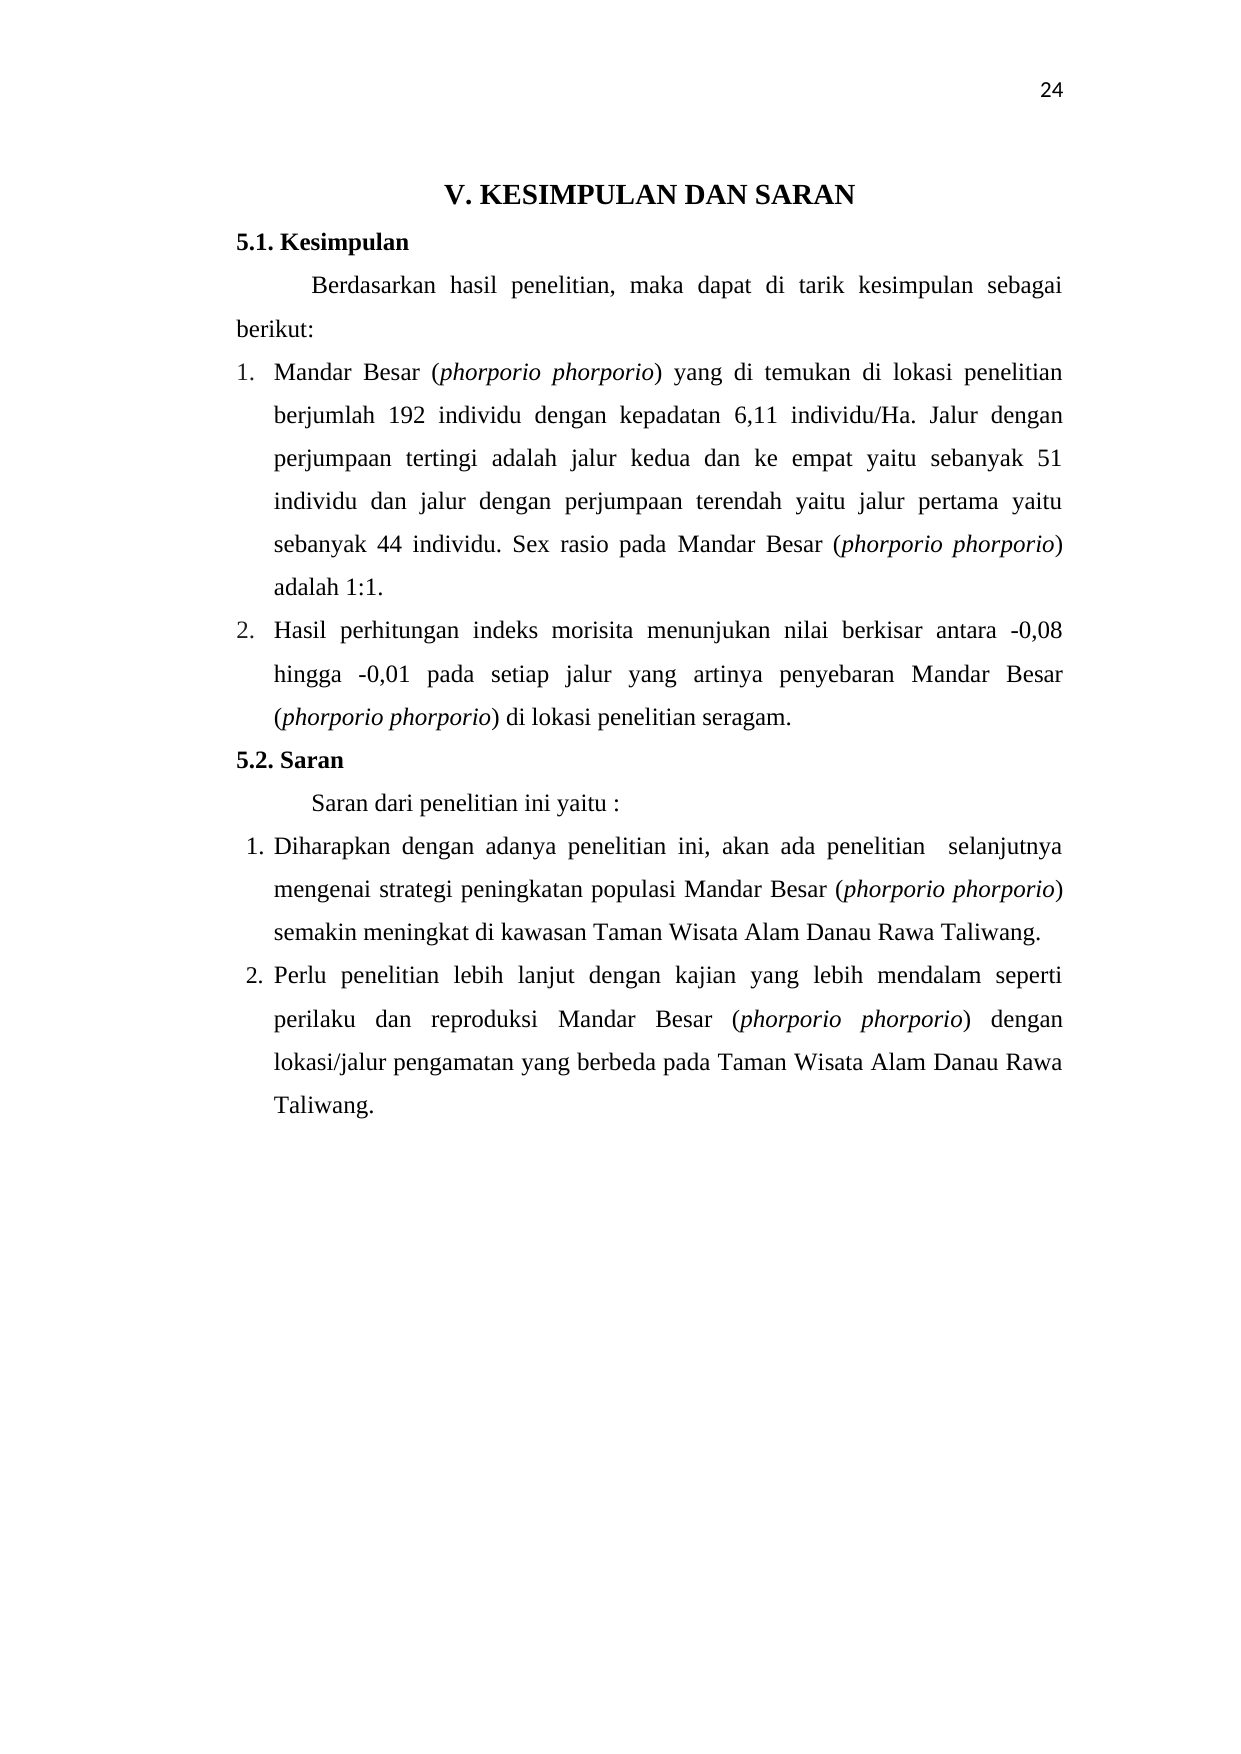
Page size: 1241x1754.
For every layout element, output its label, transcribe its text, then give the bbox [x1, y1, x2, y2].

text 5.1. Kesimpulan [236, 227, 1063, 256]
list Perlu penelitian lebih lanjut dengan kajian yang lebih mendalam seperti perilaku dan reproduksi Mandar Besar (phorporio phorporio) dengan lokasi/jalur pengamatan yang berbeda pada Taman Wisata Alam Danau Rawa Taliwang. [246, 961, 1063, 1119]
list Mandar Besar (phorporio phorporio) yang di temukan di lokasi penelitian berjumlah 192 individu dengan kepadatan 6,11 individu/Ha. Jalur dengan perjumpaan tertingi adalah jalur kedua dan ke empat yaitu sebanyak 51 individu dan jalur dengan perjumpaan terendah yaitu jalur pertama yaitu sebanyak 44 individu. Sex rasio pada Mandar Besar (phorporio phorporio) adalah 1:1. [236, 357, 1063, 601]
text Saran dari penelitian ini yaitu : [236, 788, 1063, 817]
text Berdasarkan hasil penelitian, maka dapat di tarik kesimpulan sebagai berikut: [236, 271, 1063, 342]
text 5.2. Saran [236, 745, 1063, 774]
text V. KESIMPULAN DAN SARAN [236, 177, 1063, 211]
list Diharapkan dengan adanya penelitian ini, akan ada penelitian selanjutnya mengenai strategi peningkatan populasi Mandar Besar (phorporio phorporio) semakin meningkat di kawasan Taman Wisata Alam Danau Rawa Taliwang. [246, 831, 1063, 946]
list Hasil perhitungan indeks morisita menunjukan nilai berkisar antara -0,08 hingga -0,01 pada setiap jalur yang artinya penyebaran Mandar Besar (phorporio phorporio) di lokasi penelitian seragam. [236, 616, 1063, 731]
